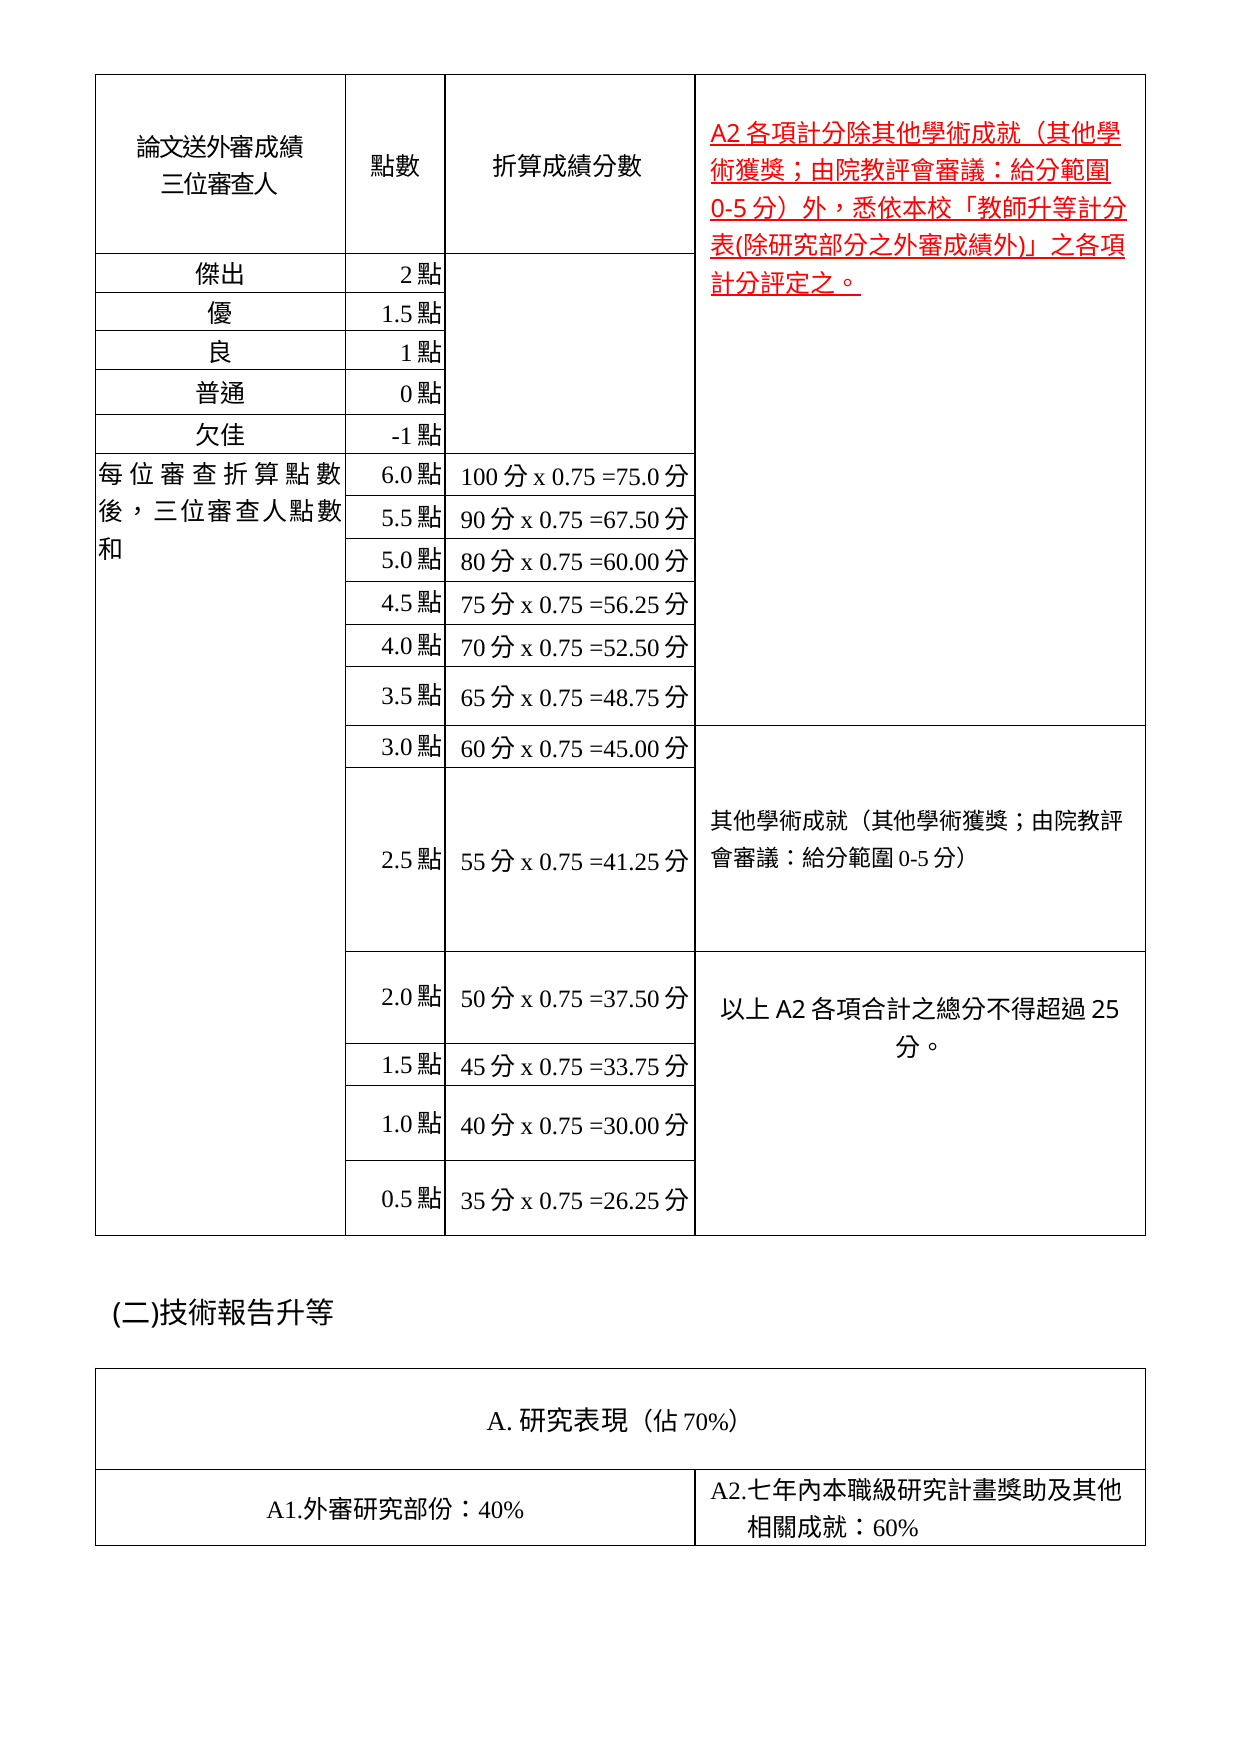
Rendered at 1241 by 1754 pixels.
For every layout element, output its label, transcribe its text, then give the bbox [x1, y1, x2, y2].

table_cell 60分x 0.75 =45.00分 [446, 726, 694, 767]
table_cell 論文送外審成績 三位審查人 [96, 75, 345, 253]
table_cell 35分x 0.75 =26.25分 [446, 1161, 694, 1235]
table_cell 55分x 0.75 =41.25分 [446, 768, 694, 951]
table_cell 65分x 0.75 =48.75分 [446, 667, 694, 724]
table_cell 優 [96, 293, 345, 330]
table_cell 良 [96, 331, 345, 369]
table_cell 欠佳 [96, 415, 345, 453]
table_cell 2點 [346, 254, 444, 292]
table_cell 0點 [346, 370, 444, 414]
table_cell 1.0點 [346, 1086, 444, 1160]
table_cell 1.5點 [346, 293, 444, 330]
table_cell 45分x 0.75 =33.75分 [446, 1044, 694, 1085]
table_cell 40分x 0.75 =30.00分 [446, 1086, 694, 1160]
table_cell 2.0點 [346, 952, 444, 1043]
table_cell A1.外審研究部份：40% [96, 1470, 694, 1545]
table_cell 以上A2各項合計之總分不得超過25分。 [696, 952, 1145, 1235]
table_cell 50分x 0.75 =37.50分 [446, 952, 694, 1043]
table_cell 4.5點 [346, 582, 444, 623]
table_cell 0.5點 [346, 1161, 444, 1235]
table_header A. 研究表現（佔70%） [96, 1369, 1145, 1469]
table_cell 3.0點 [346, 726, 444, 767]
table_cell 4.0點 [346, 625, 444, 666]
table_cell 5.0點 [346, 539, 444, 581]
table_cell 70分x 0.75 =52.50分 [446, 625, 694, 666]
table_cell [446, 254, 694, 453]
table_cell A2.七年內本職級研究計畫獎助及其他相關成就：60% [696, 1470, 1145, 1545]
table_cell 75分x 0.75 =56.25分 [446, 582, 694, 623]
table_cell 1點 [346, 331, 444, 369]
table_cell A2各項計分除其他學術成就（其他學術獲獎；由院教評會審議：給分範圍0-5分）外，悉依本校「教師升等計分表(除研究部分之外審成績外)」之各項計分評定之。 [696, 75, 1145, 724]
table_cell 1.5點 [346, 1044, 444, 1085]
table_cell -1點 [346, 415, 444, 453]
table_cell 100分x 0.75 =75.0分 [446, 454, 694, 495]
table_cell 90分x 0.75 =67.50分 [446, 496, 694, 538]
table_cell 6.0點 [346, 454, 444, 495]
table_cell 折算成績分數 [446, 75, 694, 253]
table_cell 普通 [96, 370, 345, 414]
table_cell 80分x 0.75 =60.00分 [446, 539, 694, 581]
table_cell 點數 [346, 75, 444, 253]
table_cell 2.5點 [346, 768, 444, 951]
table_cell 其他學術成就（其他學術獲獎；由院教評會審議：給分範圍0-5分） [696, 726, 1145, 951]
table_cell 5.5點 [346, 496, 444, 538]
text (二)技術報告升等 [112, 1274, 1053, 1349]
table_cell 每位審查折算點數後，三位審查人點數和 [96, 454, 345, 1235]
table_cell 3.5點 [346, 667, 444, 724]
table_cell 傑出 [96, 254, 345, 292]
